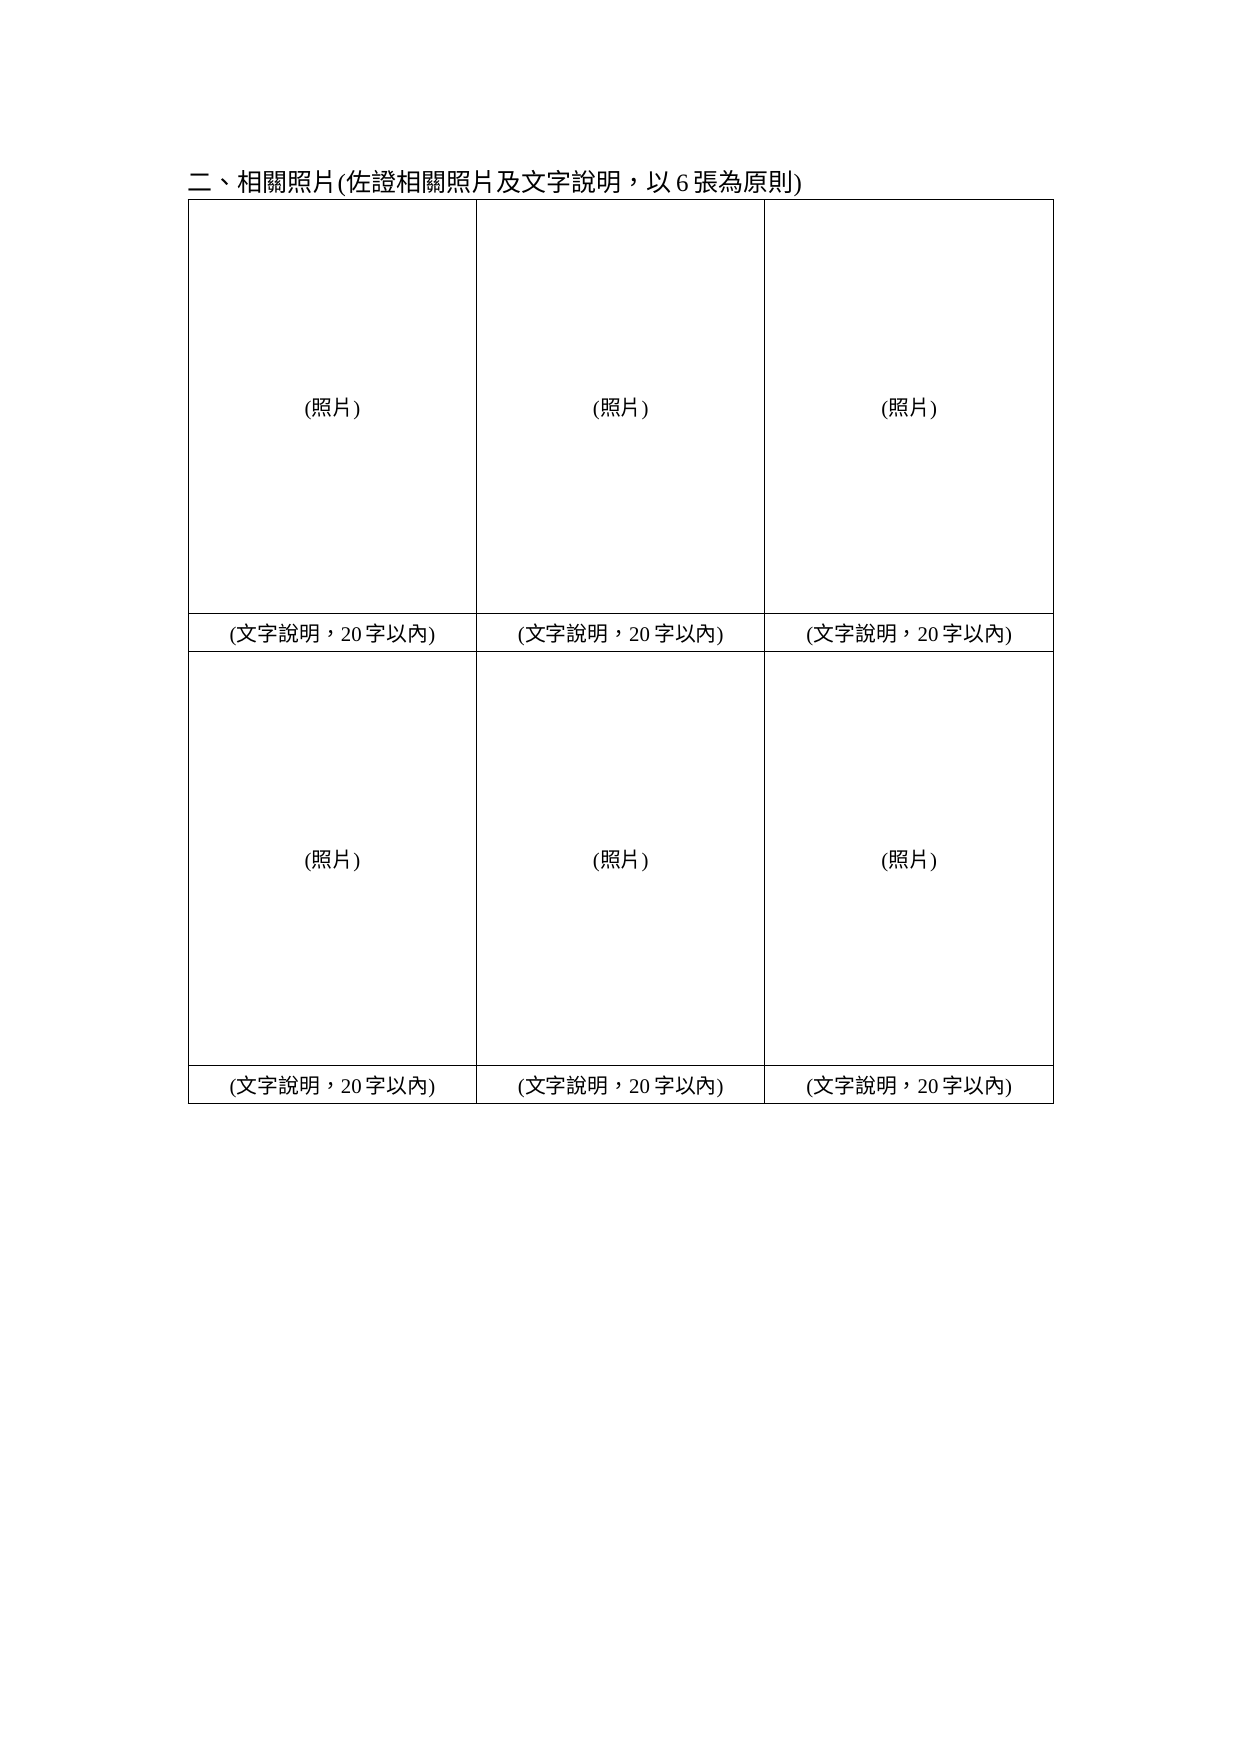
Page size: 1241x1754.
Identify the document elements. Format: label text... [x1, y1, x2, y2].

table_cell (文字說明，20字以內) [765, 1066, 1053, 1103]
table_cell (文字說明，20字以內) [477, 1066, 764, 1103]
table_cell (照片) [765, 652, 1053, 1064]
table_header (照片) [765, 200, 1053, 612]
table_cell (照片) [477, 652, 764, 1064]
table_cell (文字說明，20字以內) [477, 614, 764, 651]
text 二、相關照片(佐證相關照片及文字說明，以6張為原則) [187, 162, 1053, 199]
table_cell (文字說明，20字以內) [189, 614, 476, 651]
table_cell (文字說明，20字以內) [189, 1066, 476, 1103]
table_cell (照片) [189, 652, 476, 1064]
table_cell (文字說明，20字以內) [765, 614, 1053, 651]
table_header (照片) [189, 200, 476, 612]
table_header (照片) [477, 200, 764, 612]
